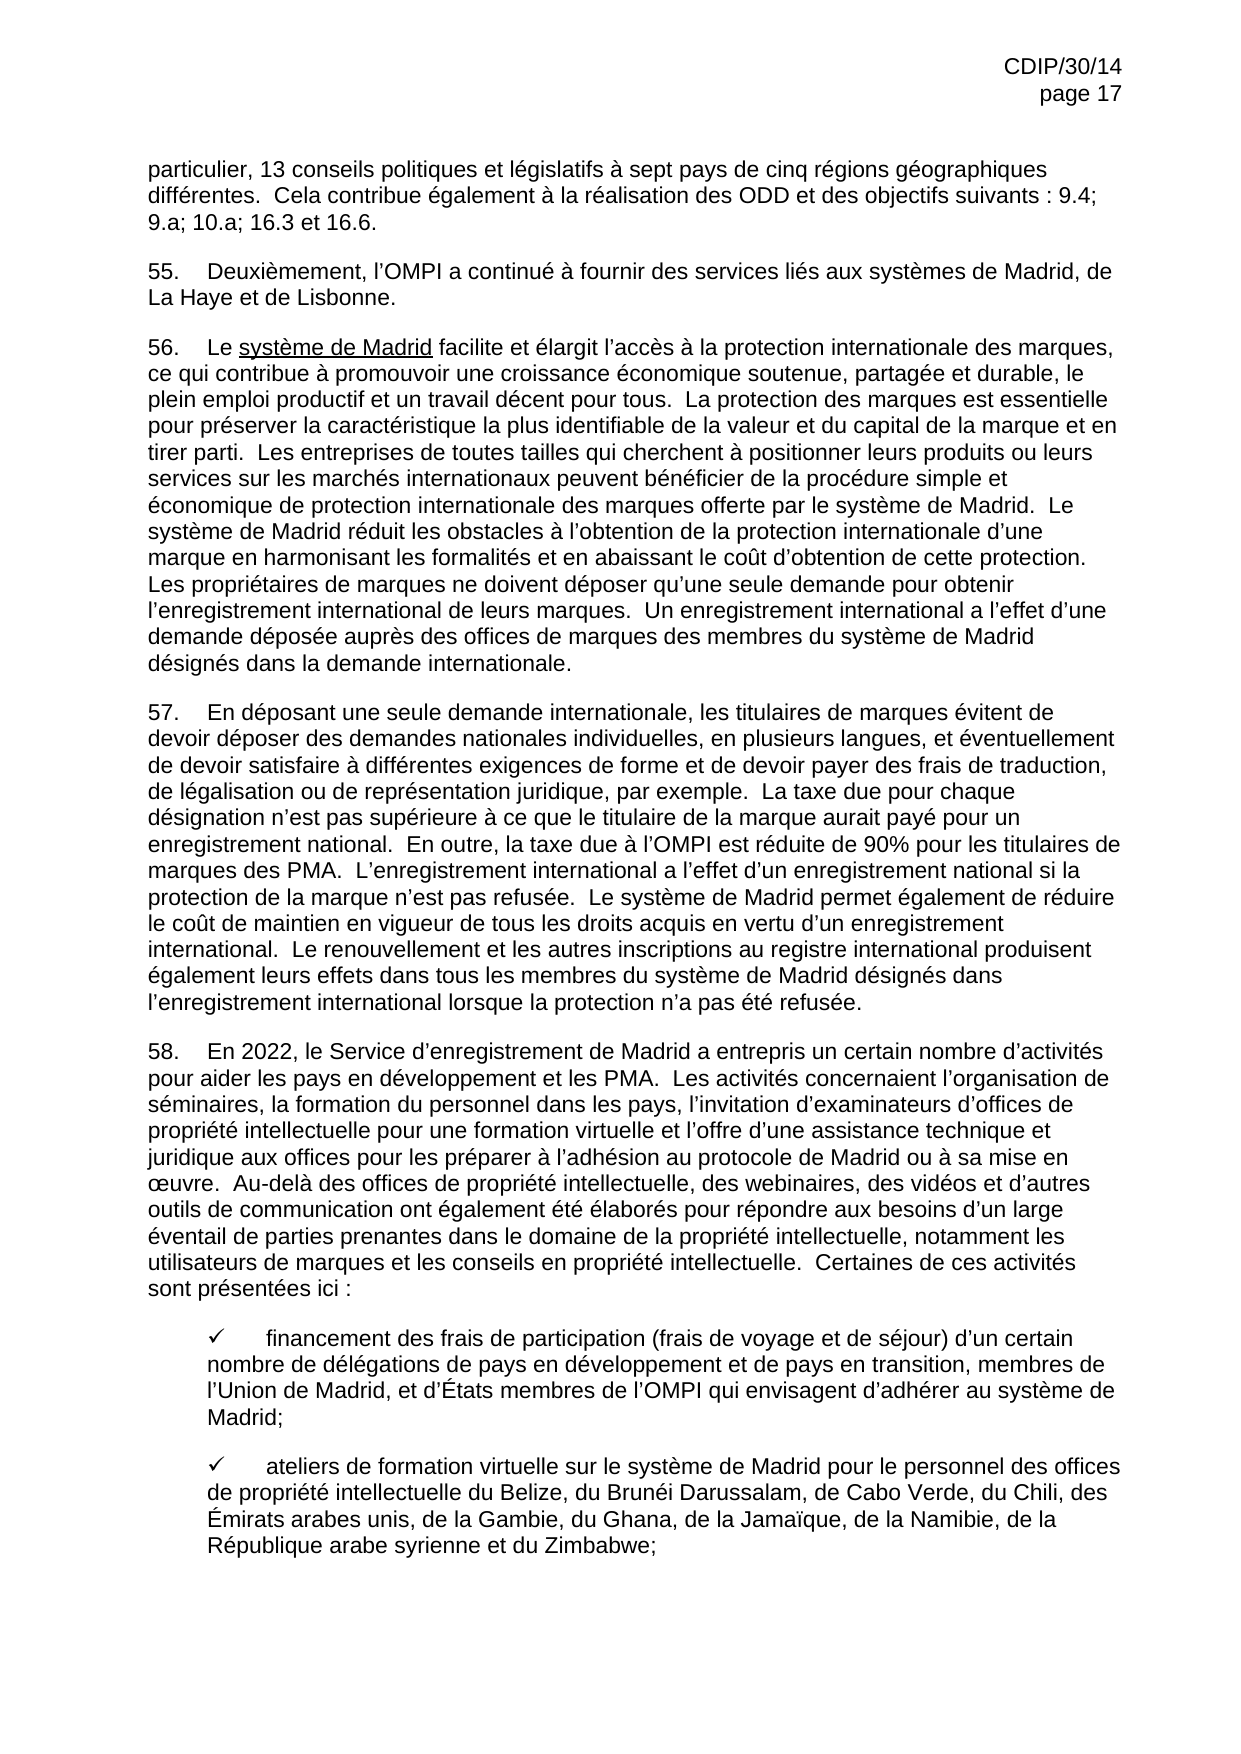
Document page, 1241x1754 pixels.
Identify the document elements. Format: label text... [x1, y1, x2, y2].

text Le système de Madrid facilite et élargit l’accès à la protection internationale des marques, ce qui contribue à promouvoir une croissance économique soutenue, partagée et durable, le plein emploi productif et un travail décent pour tous. La protection des marques est essentielle pour préserver la caractéristique la plus identifiable de la valeur et du capital de la marque et en tirer parti. Les entreprises de toutes tailles qui cherchent à positionner leurs produits ou leurs services sur les marchés internationaux peuvent bénéficier de la procédure simple et économique de protection internationale des marques offerte par le système de Madrid. Le système de Madrid réduit les obstacles à l’obtention de la protection internationale d’une marque en harmonisant les formalités et en abaissant le coût d’obtention de cette protection. Les propriétaires de marques ne doivent déposer qu’une seule demande pour obtenir l’enregistrement international de leurs marques. Un enregistrement international a l’effet d’une demande déposée auprès des offices de marques des membres du système de Madrid désignés dans la demande internationale. [148, 333, 1122, 676]
text Deuxièmement, l’OMPI a continué à fournir des services liés aux systèmes de Madrid, de La Haye et de Lisbonne. [148, 258, 1122, 311]
list financement des frais de participation (frais de voyage et de séjour) d’un certain nombre de délégations de pays en développement et de pays en transition, membres de l’Union de Madrid, et d’États membres de l’OMPI qui envisagent d’adhérer au système de Madrid; [207, 1324, 1122, 1430]
text En déposant une seule demande internationale, les titulaires de marques évitent de devoir déposer des demandes nationales individuelles, en plusieurs langues, et éventuellement de devoir satisfaire à différentes exigences de forme et de devoir payer des frais de traduction, de légalisation ou de représentation juridique, par exemple. La taxe due pour chaque désignation n’est pas supérieure à ce que le titulaire de la marque aurait payé pour un enregistrement national. En outre, la taxe due à l’OMPI est réduite de 90% pour les titulaires de marques des PMA. L’enregistrement international a l’effet d’un enregistrement national si la protection de la marque n’est pas refusée. Le système de Madrid permet également de réduire le coût de maintien en vigueur de tous les droits acquis en vertu d’un enregistrement international. Le renouvellement et les autres inscriptions au registre international produisent également leurs effets dans tous les membres du système de Madrid désignés dans l’enregistrement international lorsque la protection n’a pas été refusée. [148, 699, 1122, 1015]
text Dans le domaine des marques et des dessins et modèles, l’OMPI a contribué à la réalisation de la cible 8.3 par différents moyens. Premièrement, en fournissant aux États membres, en particulier aux pays en développement, aux pays les moins avancés (PMA) et aux pays en transition, des conseils politiques et législatifs équilibrés, axés sur la demande et spécifiques à chaque pays dans les domaines des marques, des dessins et modèles industriels et des indications géographiques. En 2022, l’Organisation a fourni, dans ce domaine particulier, 13 conseils politiques et législatifs à sept pays de cinq régions géographiques différentes. Cela contribue également à la réalisation des ODD et des objectifs suivants : 9.4; 9.a; 10.a; 16.3 et 16.6. [148, 156, 1122, 235]
text En 2022, le Service d’enregistrement de Madrid a entrepris un certain nombre d’activités pour aider les pays en développement et les PMA. Les activités concernaient l’organisation de séminaires, la formation du personnel dans les pays, l’invitation d’examinateurs d’offices de propriété intellectuelle pour une formation virtuelle et l’offre d’une assistance technique et juridique aux offices pour les préparer à l’adhésion au protocole de Madrid ou à sa mise en œuvre. Au-delà des offices de propriété intellectuelle, des webinaires, des vidéos et d’autres outils de communication ont également été élaborés pour répondre aux besoins d’un large éventail de parties prenantes dans le domaine de la propriété intellectuelle, notamment les utilisateurs de marques et les conseils en propriété intellectuelle. Certaines de ces activités sont présentées ici : [148, 1038, 1122, 1302]
list ateliers de formation virtuelle sur le système de Madrid pour le personnel des offices de propriété intellectuelle du Belize, du Brunéi Darussalam, de Cabo Verde, du Chili, des Émirats arabes unis, de la Gambie, du Ghana, de la Jamaïque, de la Namibie, de la République arabe syrienne et du Zimbabwe; [207, 1453, 1122, 1558]
